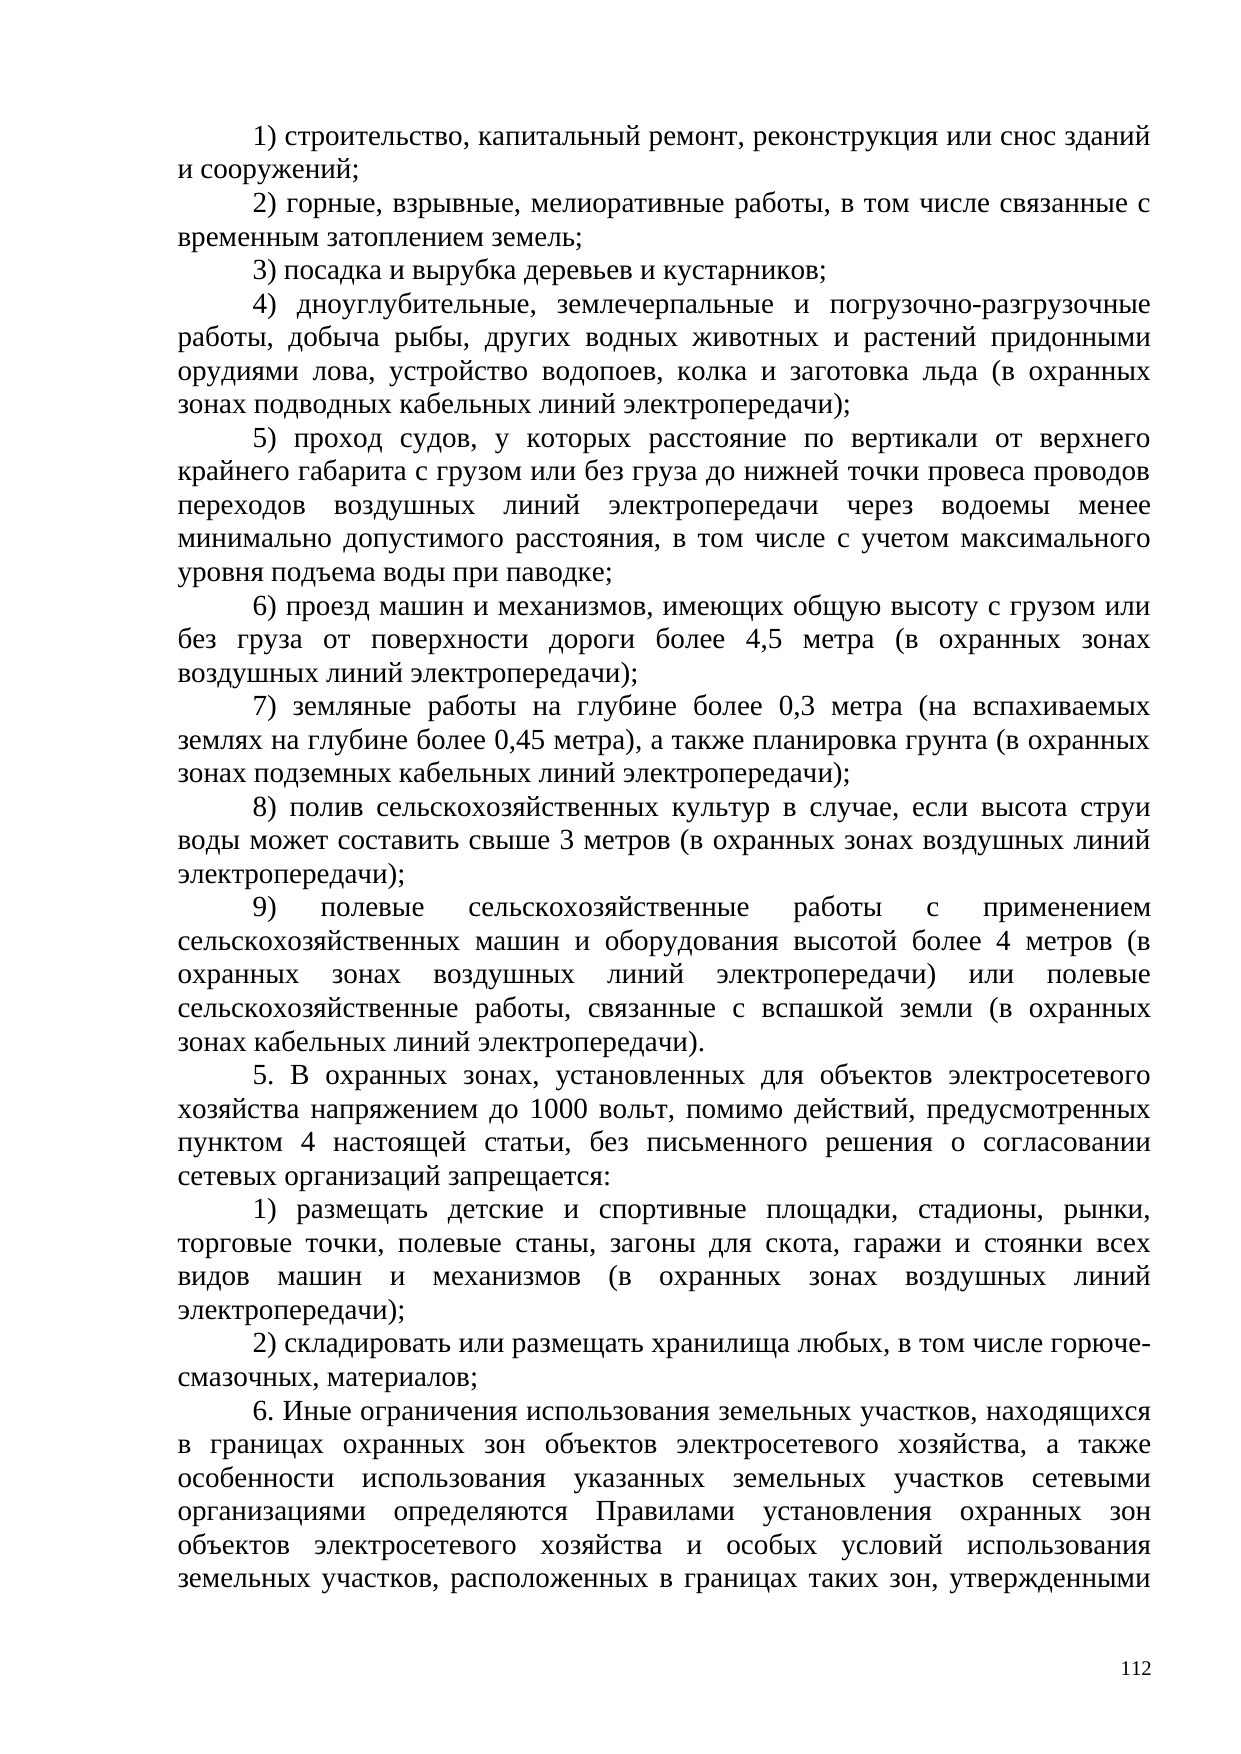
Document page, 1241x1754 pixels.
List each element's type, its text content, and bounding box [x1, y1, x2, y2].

text 1) строительство, капитальный ремонт, реконструкция или снос зданий и сооружений; [177, 118, 1152, 185]
text 2) складировать или размещать хранилища любых, в том числе горюче-смазочных, материалов; [177, 1326, 1152, 1393]
text 2) горные, взрывные, мелиоративные работы, в том числе связанные с временным затоплением земель; [177, 185, 1152, 252]
text 5. В охранных зонах, установленных для объектов электросетевого хозяйства напряжением до 1000 вольт, помимо действий, предусмотренных пунктом 4 настоящей статьи, без письменного решения о согласовании сетевых организаций запрещается: [177, 1057, 1152, 1191]
text 5) проход судов, у которых расстояние по вертикали от верхнего крайнего габарита с грузом или без груза до нижней точки провеса проводов переходов воздушных линий электропередачи через водоемы менее минимально допустимого расстояния, в том числе с учетом максимального уровня подъема воды при паводке; [177, 420, 1152, 588]
text 9) полевые сельскохозяйственные работы с применением сельскохозяйственных машин и оборудования высотой более 4 метров (в охранных зонах воздушных линий электропередачи) или полевые сельскохозяйственные работы, связанные с вспашкой земли (в охранных зонах кабельных линий электропередачи). [177, 889, 1152, 1057]
text 7) земляные работы на глубине более 0,3 метра (на вспахиваемых землях на глубине более 0,45 метра), а также планировка грунта (в охранных зонах подземных кабельных линий электропередачи); [177, 688, 1152, 789]
text 1) размещать детские и спортивные площадки, стадионы, рынки, торговые точки, полевые станы, загоны для скота, гаражи и стоянки всех видов машин и механизмов (в охранных зонах воздушных линий электропередачи); [177, 1191, 1152, 1326]
text 3) посадка и вырубка деревьев и кустарников; [177, 252, 1152, 286]
text 6) проезд машин и механизмов, имеющих общую высоту с грузом или без груза от поверхности дороги более 4,5 метра (в охранных зонах воздушных линий электропередачи); [177, 588, 1152, 688]
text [177, 1393, 1152, 1594]
text 8) полив сельскохозяйственных культур в случае, если высота струи воды может составить свыше 3 метров (в охранных зонах воздушных линий электропередачи); [177, 789, 1152, 889]
text 4) дноуглубительные, землечерпальные и погрузочно-разгрузочные работы, добыча рыбы, других водных животных и растений придонными орудиями лова, устройство водопоев, колка и заготовка льда (в охранных зонах подводных кабельных линий электропередачи); [177, 286, 1152, 420]
